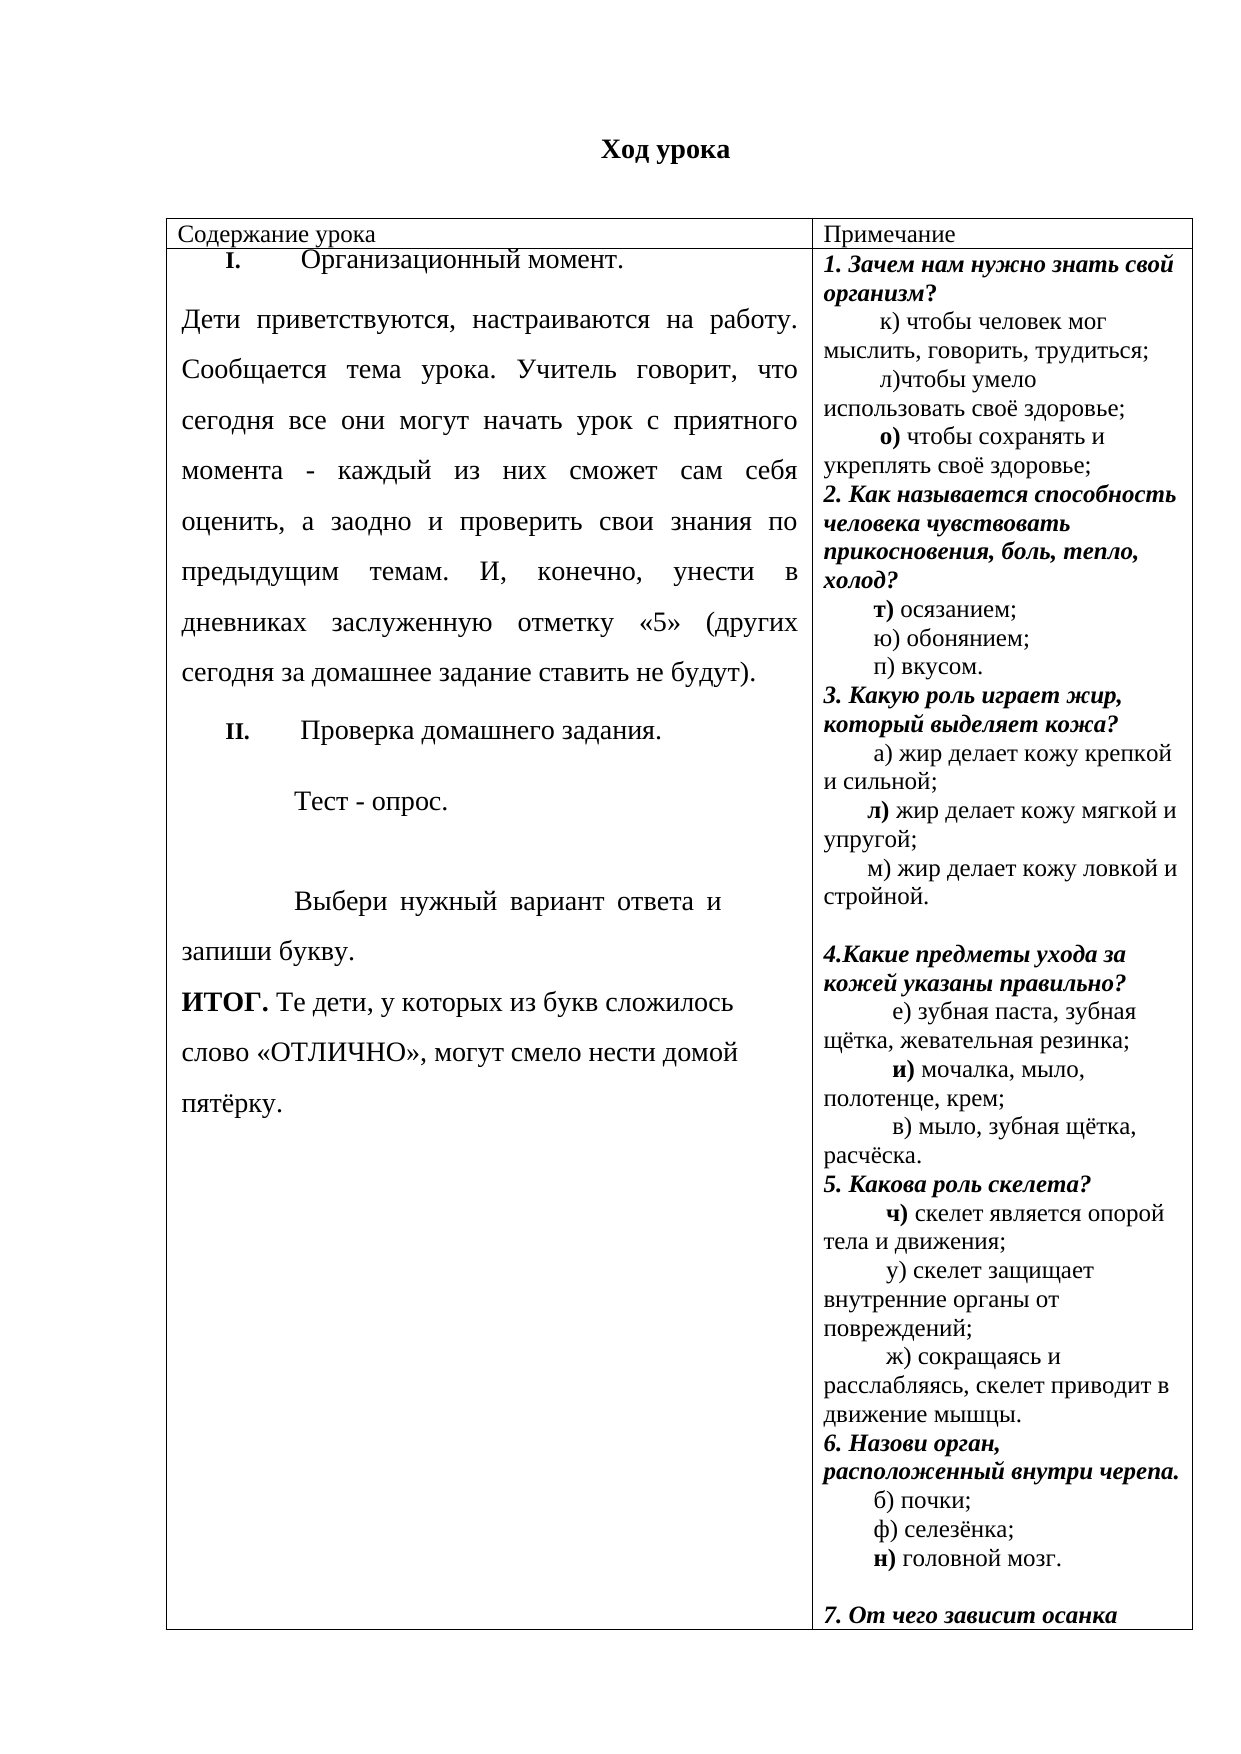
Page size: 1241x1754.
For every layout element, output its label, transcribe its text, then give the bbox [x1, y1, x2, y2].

text Ход урока [181, 118, 1149, 168]
table_header Примечание [813, 219, 1192, 248]
table_header Содержание урока [167, 219, 812, 248]
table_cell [813, 249, 1192, 1629]
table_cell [167, 249, 812, 1629]
